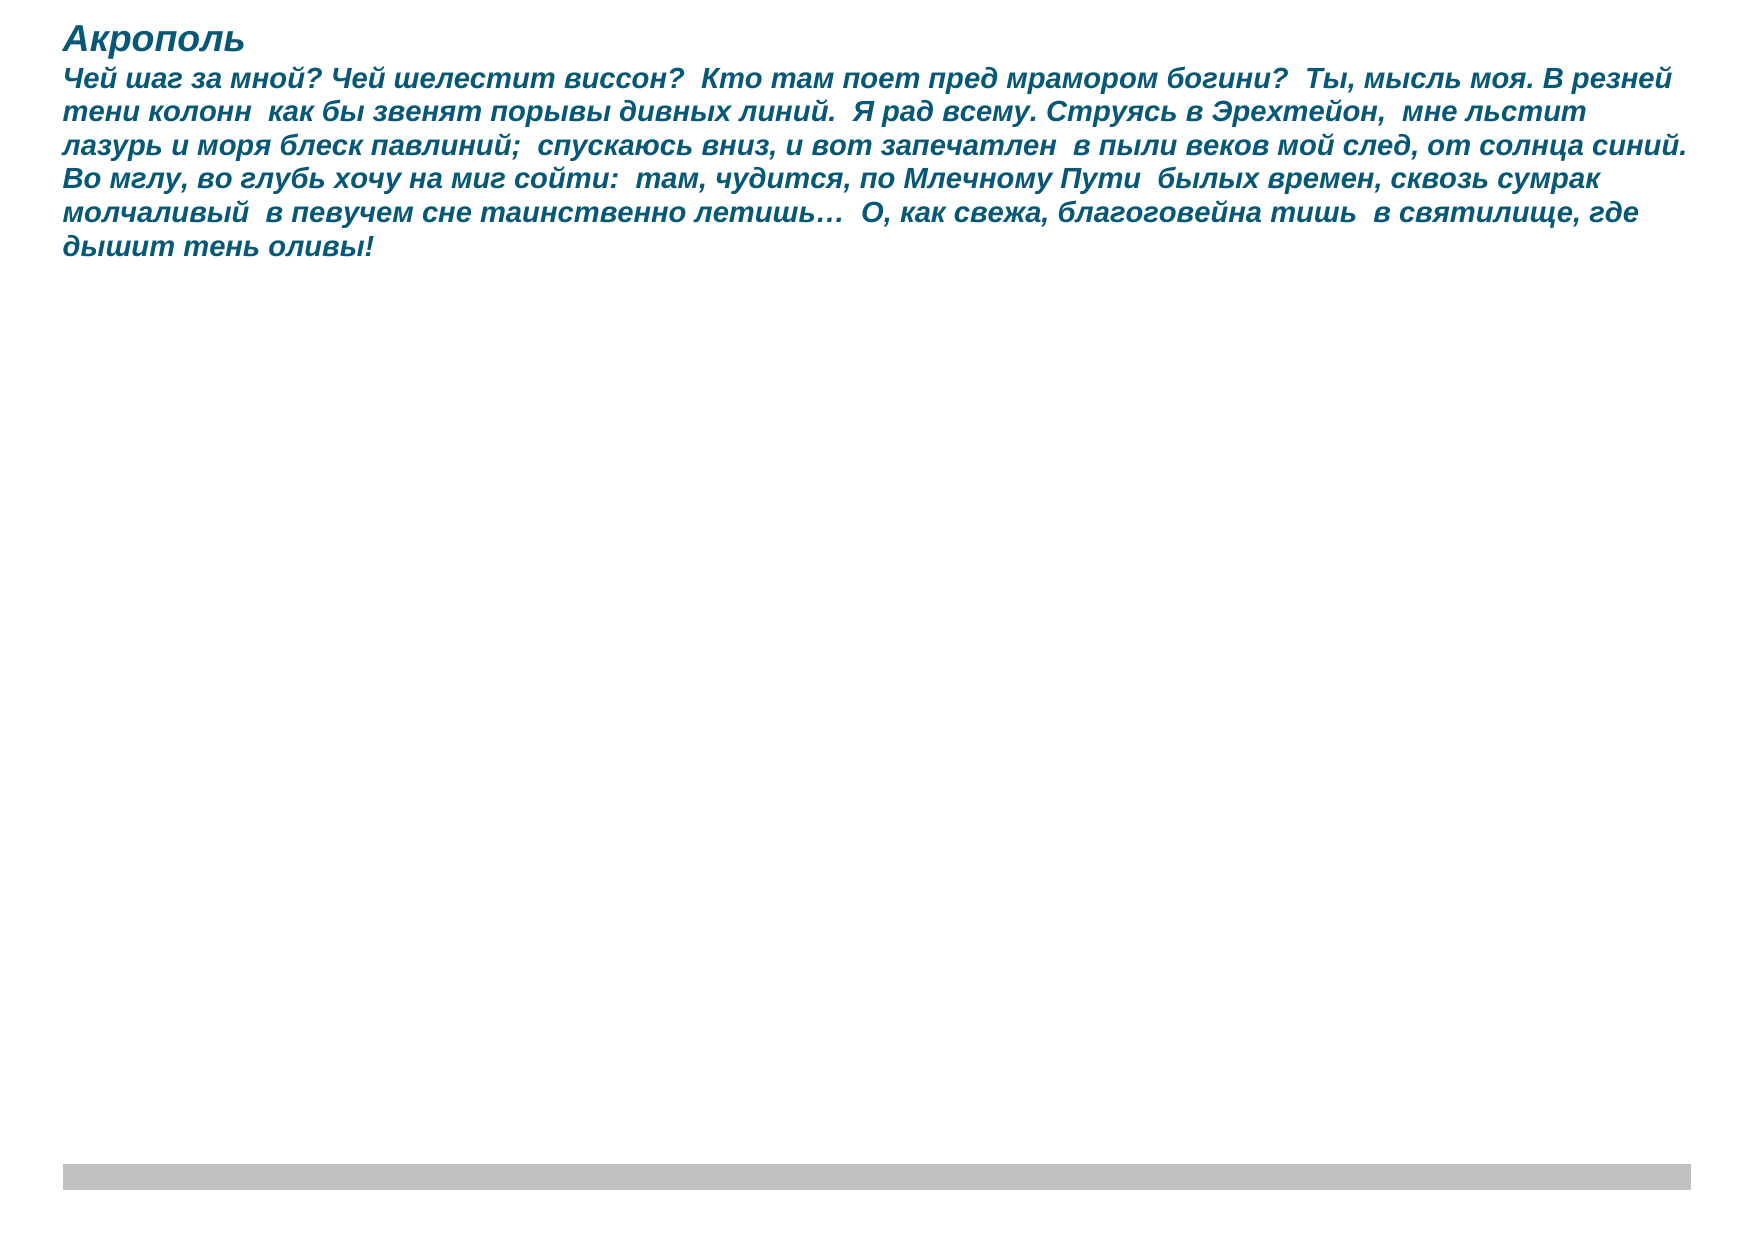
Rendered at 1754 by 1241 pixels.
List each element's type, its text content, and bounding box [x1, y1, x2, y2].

text Чей шаг за мной? Чей шелестит виссон? [62, 61, 1691, 262]
subtitle Акрополь [62, 17, 1691, 60]
